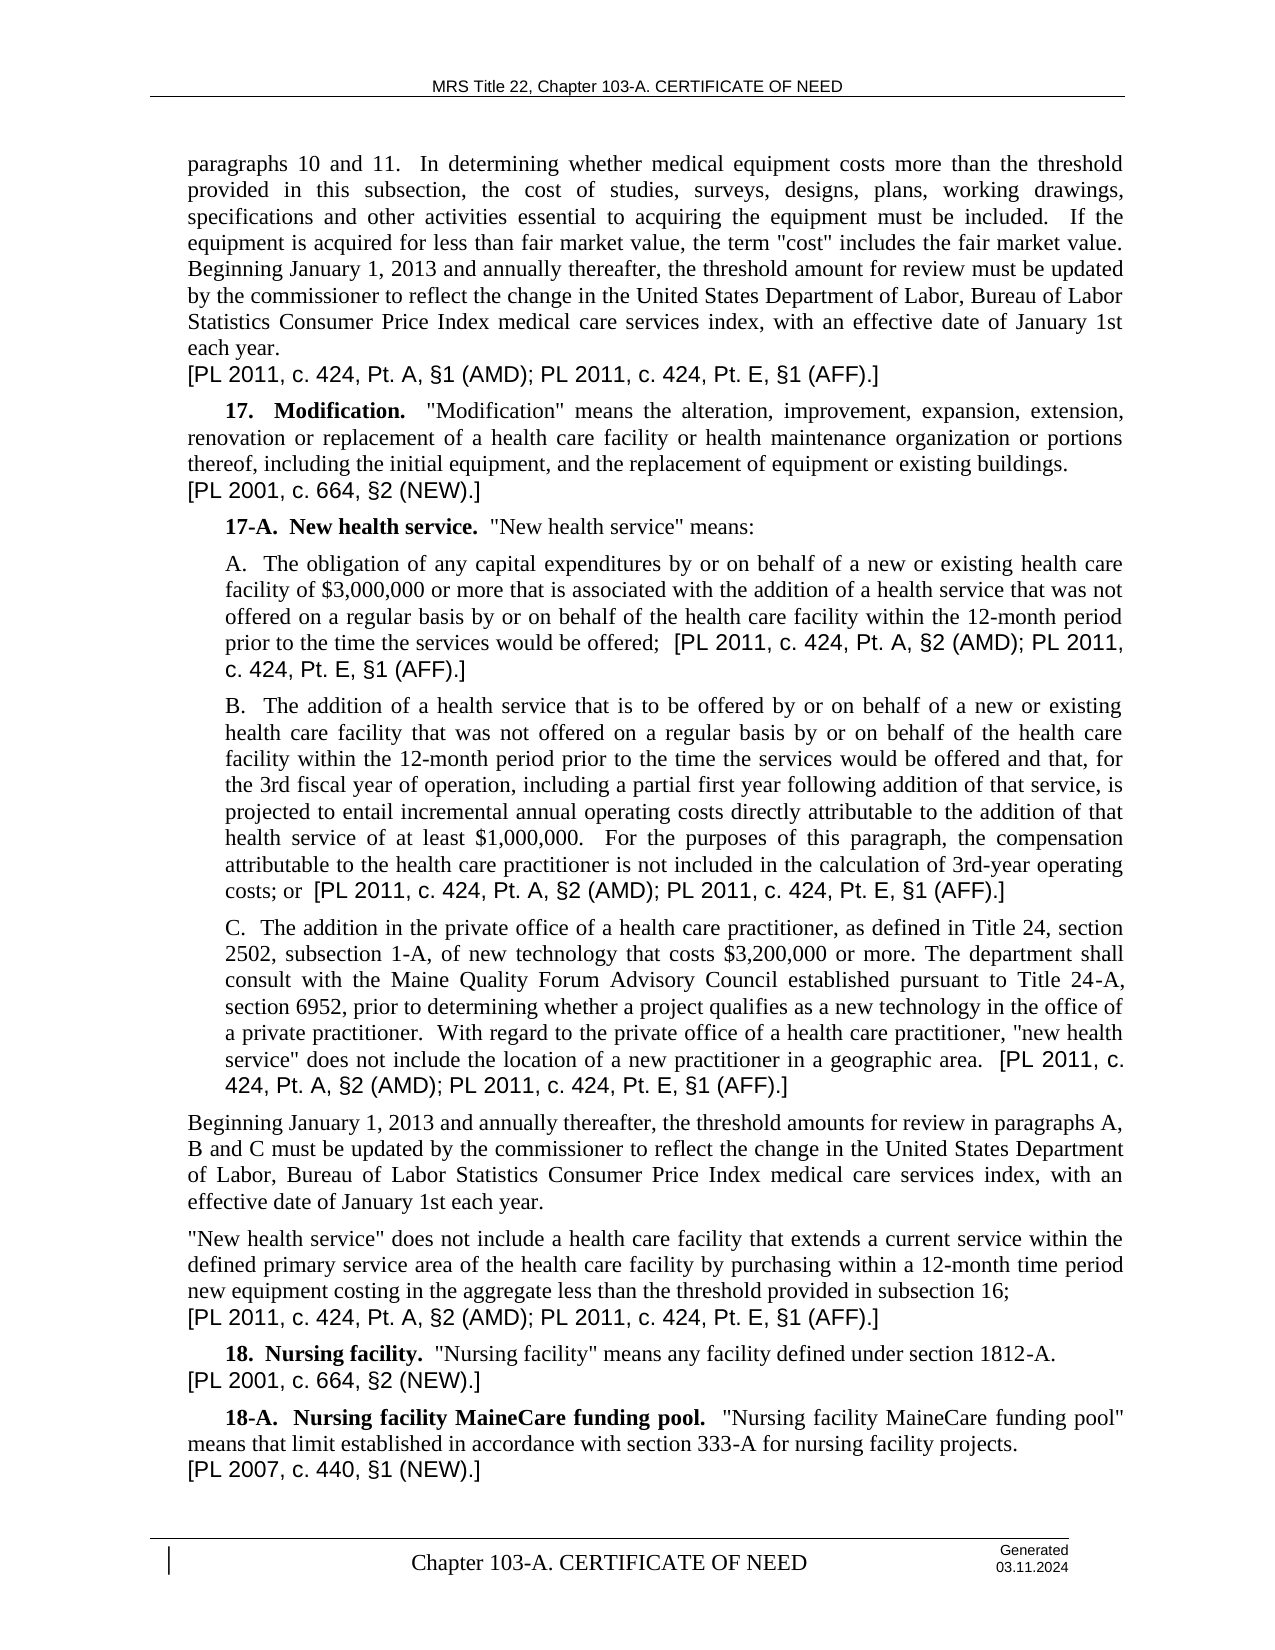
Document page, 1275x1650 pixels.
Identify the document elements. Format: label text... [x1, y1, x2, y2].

text [PL 2001, c. 664, §2 (NEW).] [187, 477, 1125, 503]
text 18. Nursing facility. "Nursing facility" means any facility defined under section 1812‑A. [187, 1341, 1125, 1367]
text 17-A. New health service. "New health service" means: [187, 513, 1125, 540]
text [187, 150, 1125, 361]
text [PL 2001, c. 664, §2 (NEW).] [187, 1367, 1125, 1393]
text [PL 2011, c. 424, Pt. A, §1 (AMD); PL 2011, c. 424, Pt. E, §1 (AFF).] [187, 361, 1125, 387]
text C. The addition in the private office of a health care practitioner, as defined in Title 24, section 2502, subsection 1‑A, of new technology that costs $3,200,000 or more. The department shall consult with the Maine Quality Forum Advisory Council established pursuant to Title 24‑A, section 6952, prior to determining whether a project qualifies as a new technology in the office of a private practitioner. With regard to the private office of a health care practitioner, "new health service" does not include the location of a new practitioner in a geographic area. [PL 2011, c. 424, Pt. A, §2 (AMD); PL 2011, c. 424, Pt. E, §1 (AFF).] [225, 914, 1125, 1098]
text 17. Modification. "Modification" means the alteration, improvement, expansion, extension, renovation or replacement of a health care facility or health maintenance organization or portions thereof, including the initial equipment, and the replacement of equipment or existing buildings. [187, 398, 1125, 477]
text B. The addition of a health service that is to be offered by or on behalf of a new or existing health care facility that was not offered on a regular basis by or on behalf of the health care facility within the 12-month period prior to the time the services would be offered and that, for the 3rd fiscal year of operation, including a partial first year following addition of that service, is projected to entail incremental annual operating costs directly attributable to the addition of that health service of at least $1,000,000. For the purposes of this paragraph, the compensation attributable to the health care practitioner is not included in the calculation of 3rd-year operating costs; or [PL 2011, c. 424, Pt. A, §2 (AMD); PL 2011, c. 424, Pt. E, §1 (AFF).] [225, 692, 1125, 903]
text A. The obligation of any capital expenditures by or on behalf of a new or existing health care facility of $3,000,000 or more that is associated with the addition of a health service that was not offered on a regular basis by or on behalf of the health care facility within the 12-month period prior to the time the services would be offered; [PL 2011, c. 424, Pt. A, §2 (AMD); PL 2011, c. 424, Pt. E, §1 (AFF).] [225, 550, 1125, 682]
text Beginning January 1, 2013 and annually thereafter, the threshold amounts for review in paragraphs A, B and C must be updated by the commissioner to reflect the change in the United States Department of Labor, Bureau of Labor Statistics Consumer Price Index medical care services index, with an effective date of January 1st each year. [187, 1109, 1125, 1214]
text 18-A. Nursing facility MaineCare funding pool. "Nursing facility MaineCare funding pool" means that limit established in accordance with section 333‑A for nursing facility projects. [187, 1404, 1125, 1456]
text [PL 2011, c. 424, Pt. A, §2 (AMD); PL 2011, c. 424, Pt. E, §1 (AFF).] [187, 1304, 1125, 1330]
text "New health service" does not include a health care facility that extends a current service within the defined primary service area of the health care facility by purchasing within a 12-month time period new equipment costing in the aggregate less than the threshold provided in subsection 16; [187, 1225, 1125, 1304]
text [PL 2007, c. 440, §1 (NEW).] [187, 1456, 1125, 1483]
